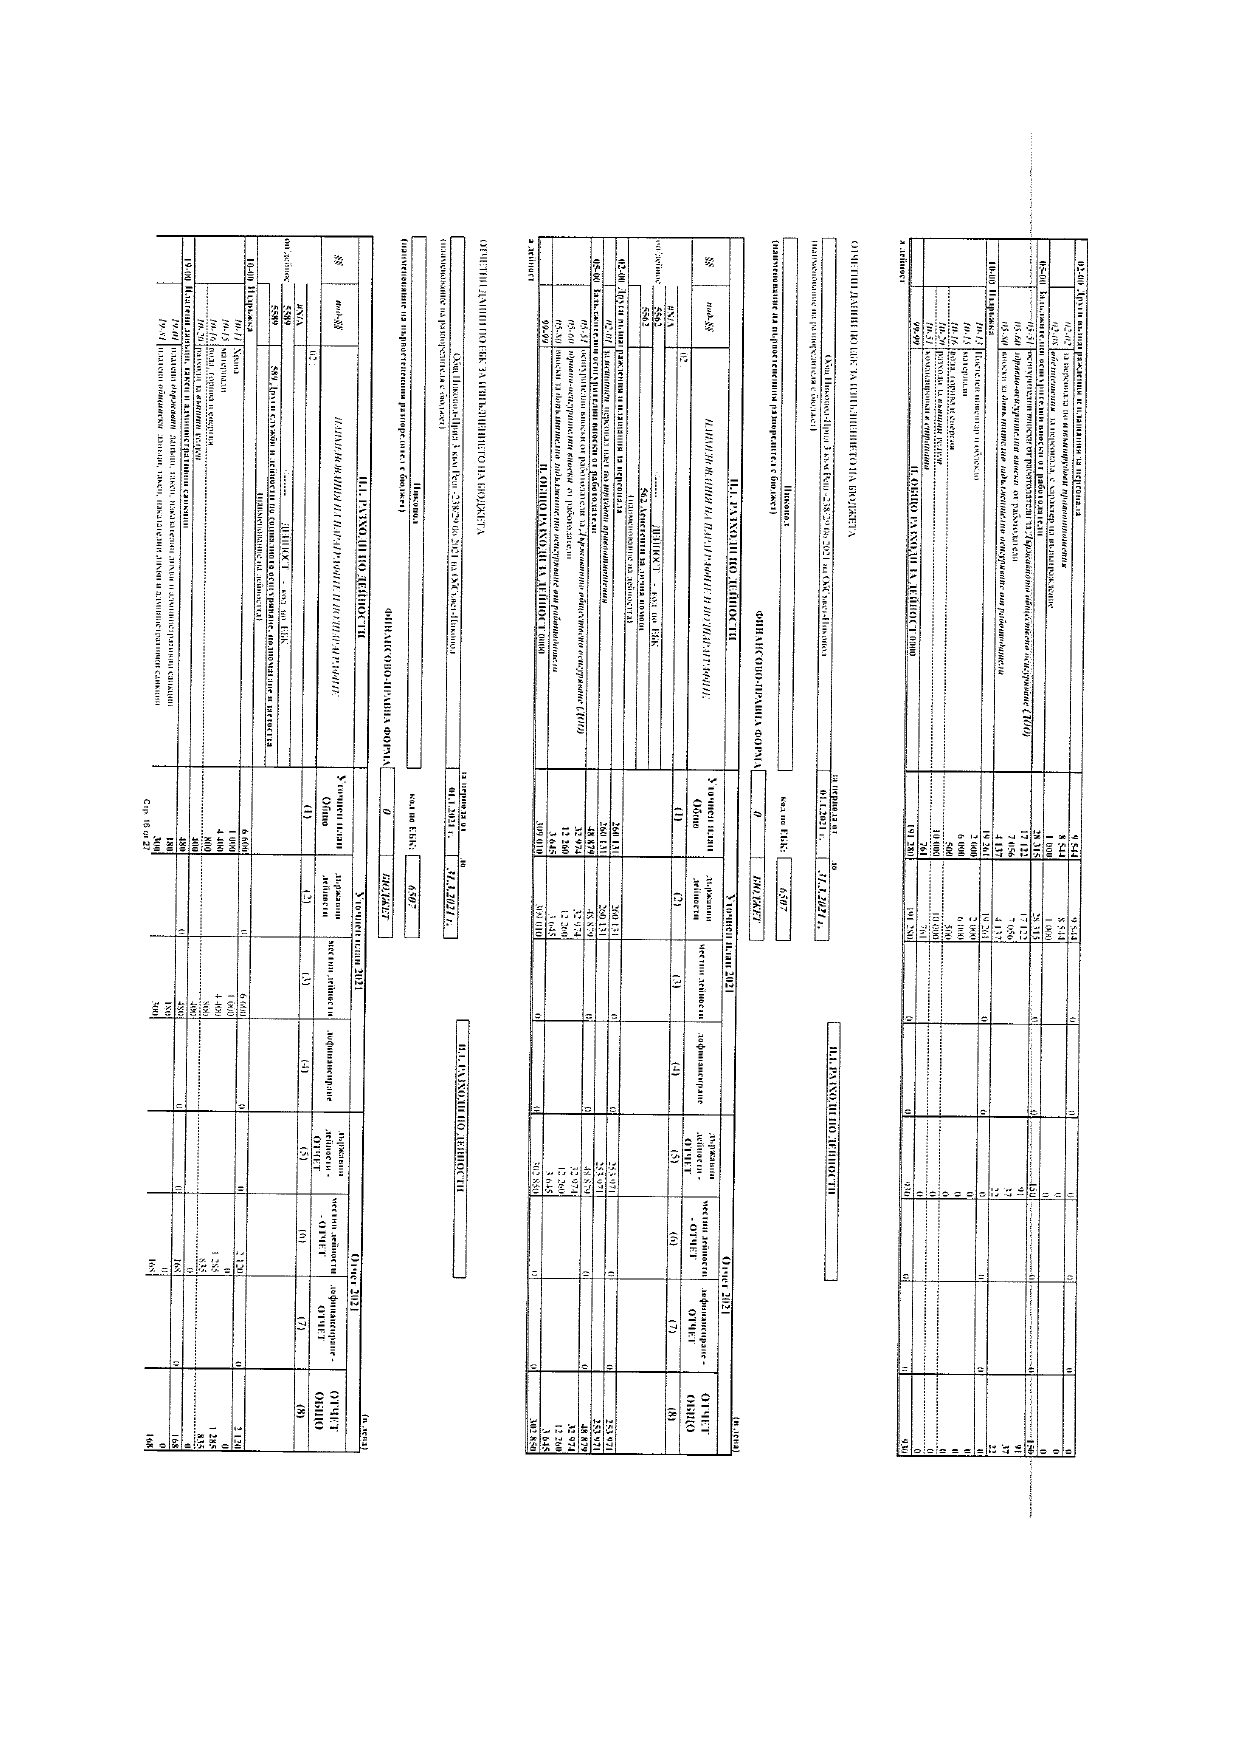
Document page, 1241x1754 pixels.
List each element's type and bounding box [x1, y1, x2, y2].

picture [118, 118, 1123, 1538]
